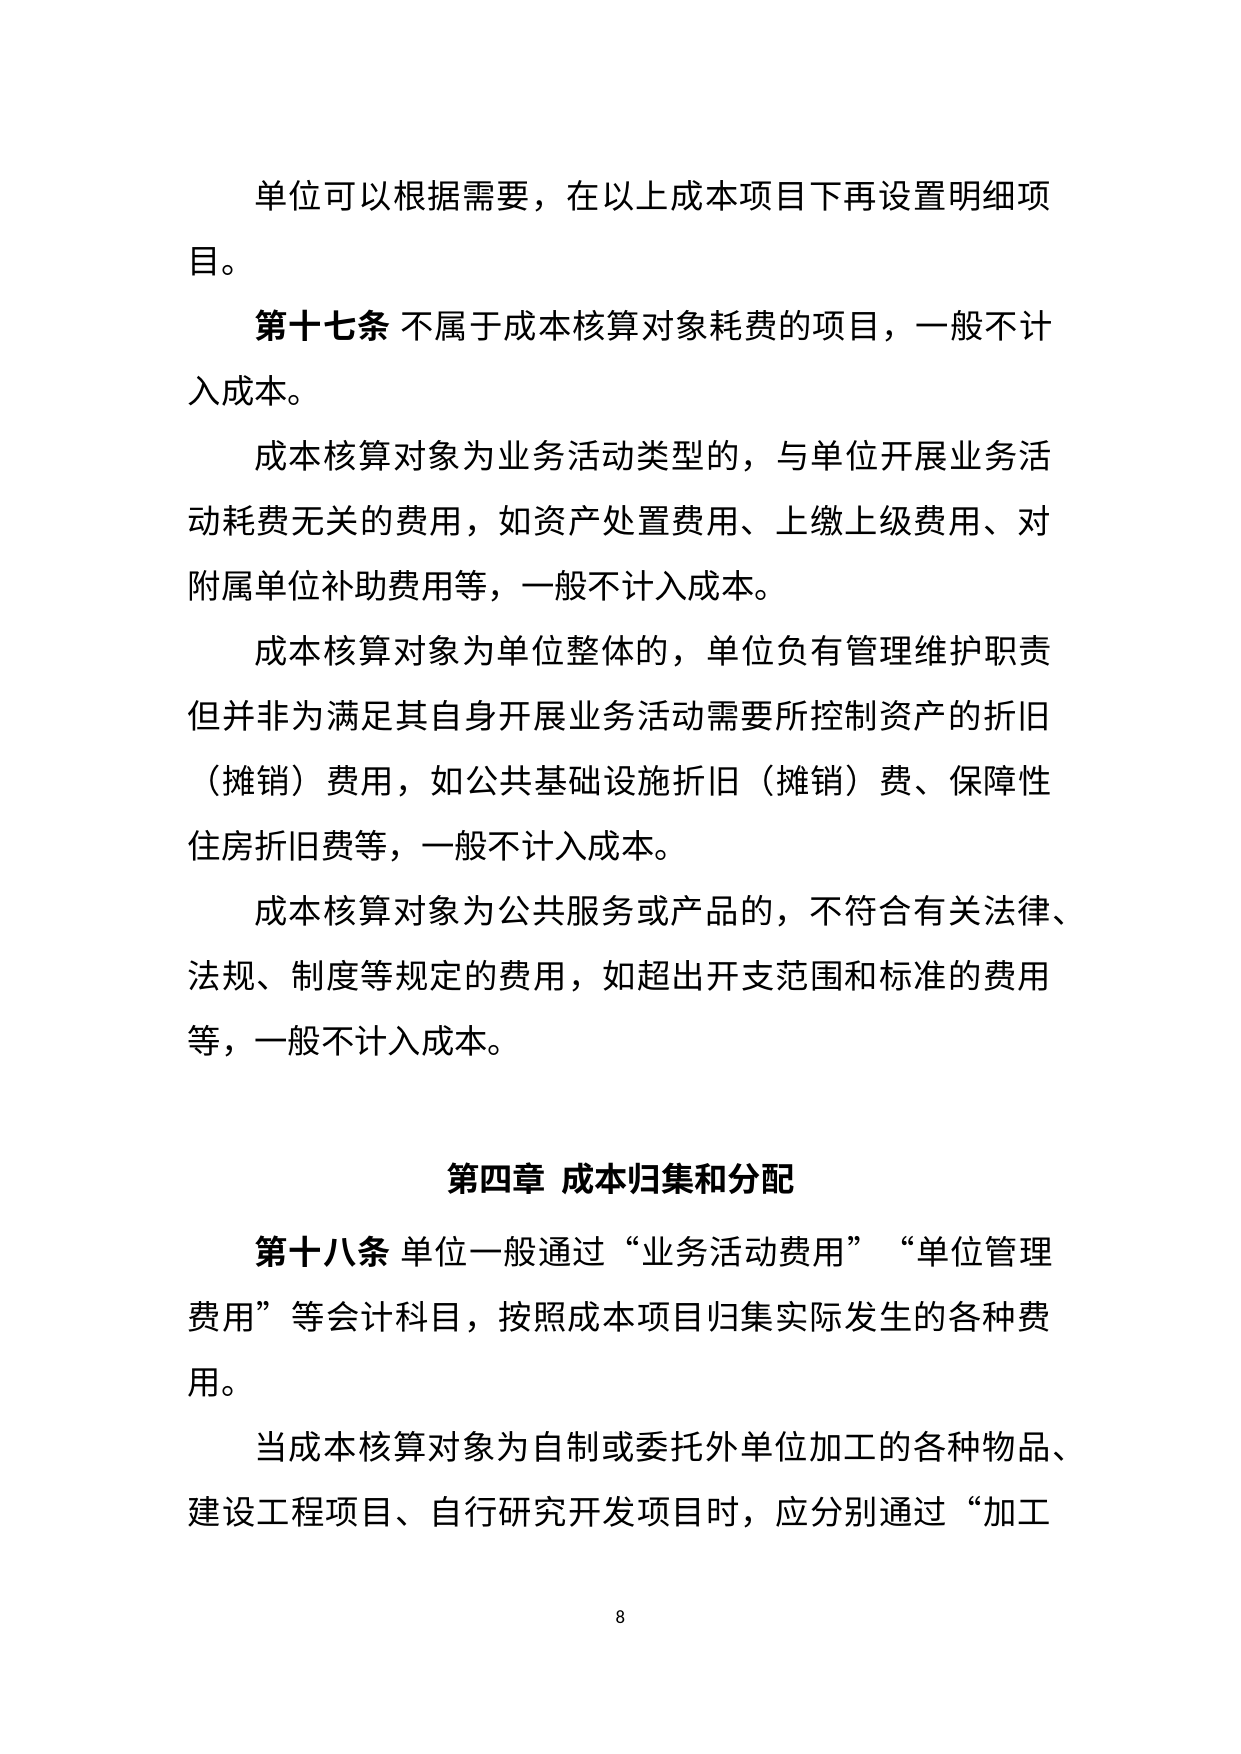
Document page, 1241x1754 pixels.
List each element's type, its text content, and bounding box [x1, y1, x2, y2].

text 成本核算对象为业务活动类型的，与单位开展业务活动耗费无关的费用，如资产处置费用、上缴上级费用、对附属单位补助费用等，一般不计入成本。 [187, 422, 1053, 617]
text 第十七条 不属于成本核算对象耗费的项目，一般不计入成本。 [187, 292, 1053, 422]
text 单位可以根据需要，在以上成本项目下再设置明细项目。 [187, 162, 1053, 292]
text 第十八条 单位一般通过“业务活动费用”“单位管理费用”等会计科目，按照成本项目归集实际发生的各种费用。 [187, 1218, 1053, 1413]
text 成本核算对象为单位整体的，单位负有管理维护职责但并非为满足其自身开展业务活动需要所控制资产的折旧（摊销）费用，如公共基础设施折旧（摊销）费、保障性住房折旧费等，一般不计入成本。 [187, 617, 1053, 877]
subtitle 第四章 成本归集和分配 [187, 1153, 1053, 1201]
text 成本核算对象为公共服务或产品的，不符合有关法律、法规、制度等规定的费用，如超出开支范围和标准的费用等，一般不计入成本。 [187, 877, 1053, 1072]
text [187, 1413, 1053, 1543]
